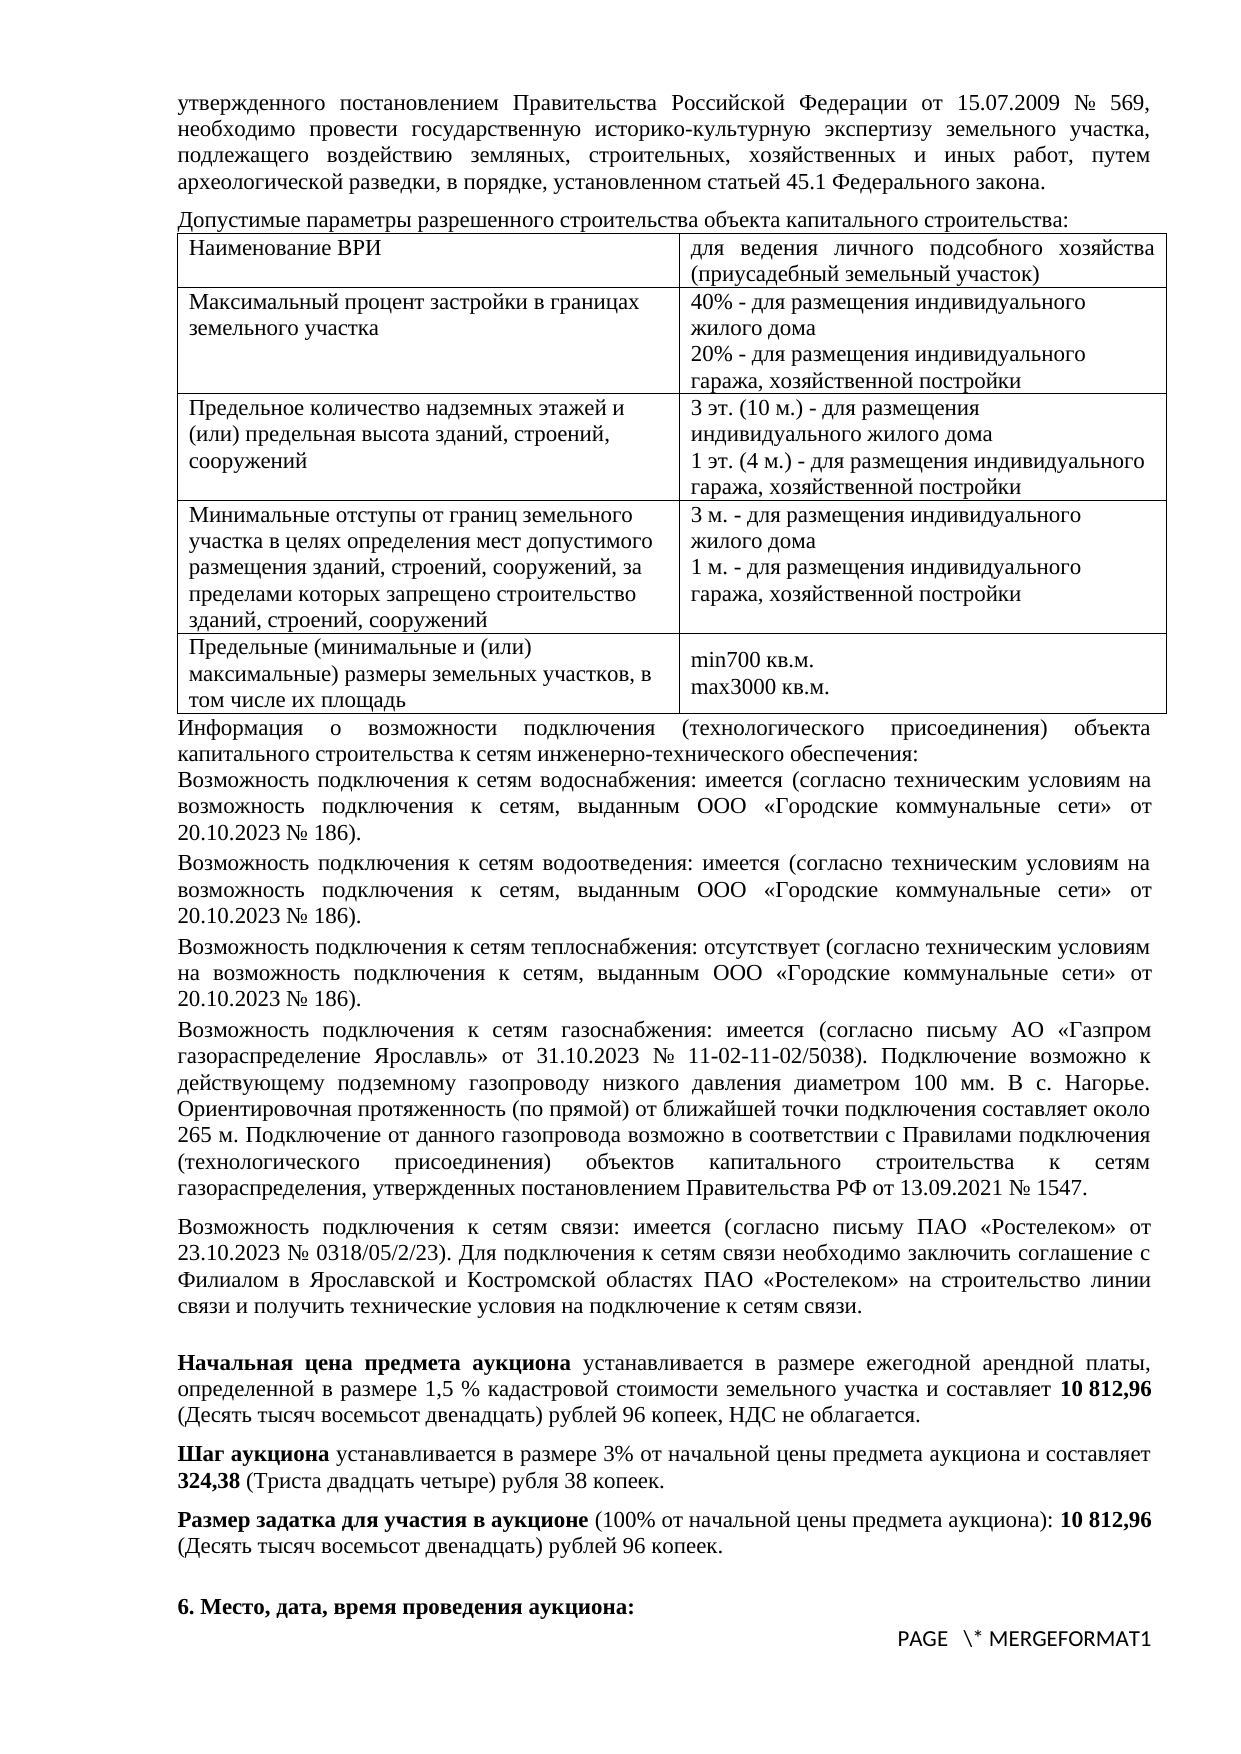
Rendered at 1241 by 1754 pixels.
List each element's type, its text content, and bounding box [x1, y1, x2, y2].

table_header для ведения личного подсобного хозяйства (приусадебный земельный участок) [680, 234, 1166, 287]
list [177, 89, 1152, 194]
table_cell Предельные (минимальные и (или) максимальные) размеры земельных участков, в том числе их площадь [178, 634, 679, 712]
text Возможность подключения к сетям водоснабжения: имеется (согласно техническим условиям на возможность подключения к сетям, выданным ООО «Городские коммунальные сети» от 20.10.2023 № 186). [177, 766, 1152, 845]
text Допустимые параметры разрешенного строительства объекта капитального строительства: [177, 207, 1152, 233]
table_header Наименование ВРИ [178, 234, 679, 287]
table_cell min700 кв.м. max3000 кв.м. [680, 634, 1166, 712]
text Возможность подключения к сетям водоотведения: имеется (согласно техническим условиям на возможность подключения к сетям, выданным ООО «Городские коммунальные сети» от 20.10.2023 № 186). [177, 849, 1152, 928]
text Возможность подключения к сетям теплоснабжения: отсутствует (согласно техническим условиям на возможность подключения к сетям, выданным ООО «Городские коммунальные сети» от 20.10.2023 № 186). [177, 933, 1152, 1012]
table_cell Предельное количество надземных этажей и (или) предельная высота зданий, строений, сооружений [178, 394, 679, 499]
table_cell 40% - для размещения индивидуального жилого дома 20% - для размещения индивидуального гаража, хозяйственной постройки [680, 288, 1166, 393]
text Информация о возможности подключения (технологического присоединения) объекта капитального строительства к сетям инженерно-технического обеспечения: [177, 714, 1152, 766]
table_cell Максимальный процент застройки в границах земельного участка [178, 288, 679, 393]
text Размер задатка для участия в аукционе (100% от начальной цены предмета аукциона): 10 812,96 (Десять тысяч восемьсот двенадцать) рублей 96 копеек. [177, 1506, 1152, 1558]
text Возможность подключения к сетям связи: имеется (согласно письму ПАО «Ростелеком» от 23.10.2023 № 0318/05/2/23). Для подключения к сетям связи необходимо заключить соглашение с Филиалом в Ярославской и Костромской областях ПАО «Ростелеком» на строительство линии связи и получить технические условия на подключение к сетям связи. [177, 1213, 1152, 1318]
table_cell Минимальные отступы от границ земельного участка в целях определения мест допустимого размещения зданий, строений, сооружений, за пределами которых запрещено строительство зданий, строений, сооружений [178, 501, 679, 632]
text Начальная цена предмета аукциона устанавливается в размере ежегодной арендной платы, определенной в размере 1,5 % кадастровой стоимости земельного участка и составляет 10 812,96 (Десять тысяч восемьсот двенадцать) рублей 96 копеек, НДС не облагается. [177, 1349, 1152, 1428]
text Возможность подключения к сетям газоснабжения: имеется (согласно письму АО «Газпром газораспределение Ярославль» от 31.10.2023 № 11-02-11-02/5038). Подключение возможно к действующему подземному газопроводу низкого давления диаметром 100 мм. В с. Нагорье. Ориентировочная протяженность (по прямой) от ближайшей точки подключения составляет около 265 м. Подключение от данного газопровода возможно в соответствии с Правилами подключения (технологического присоединения) объектов капитального строительства к сетям газораспределения, утвержденных постановлением Правительства РФ от 13.09.2021 № 1547. [177, 1016, 1152, 1200]
table_cell 3 м. - для размещения индивидуального жилого дома 1 м. - для размещения индивидуального гаража, хозяйственной постройки [680, 501, 1166, 632]
text 6. Место, дата, время проведения аукциона: [177, 1593, 1152, 1619]
table_cell 3 эт. (10 м.) - для размещения индивидуального жилого дома 1 эт. (4 м.) - для размещения индивидуального гаража, хозяйственной постройки [680, 394, 1166, 499]
text Шаг аукциона устанавливается в размере 3% от начальной цены предмета аукциона и составляет 324,38 (Триста двадцать четыре) рубля 38 копеек. [177, 1440, 1152, 1493]
